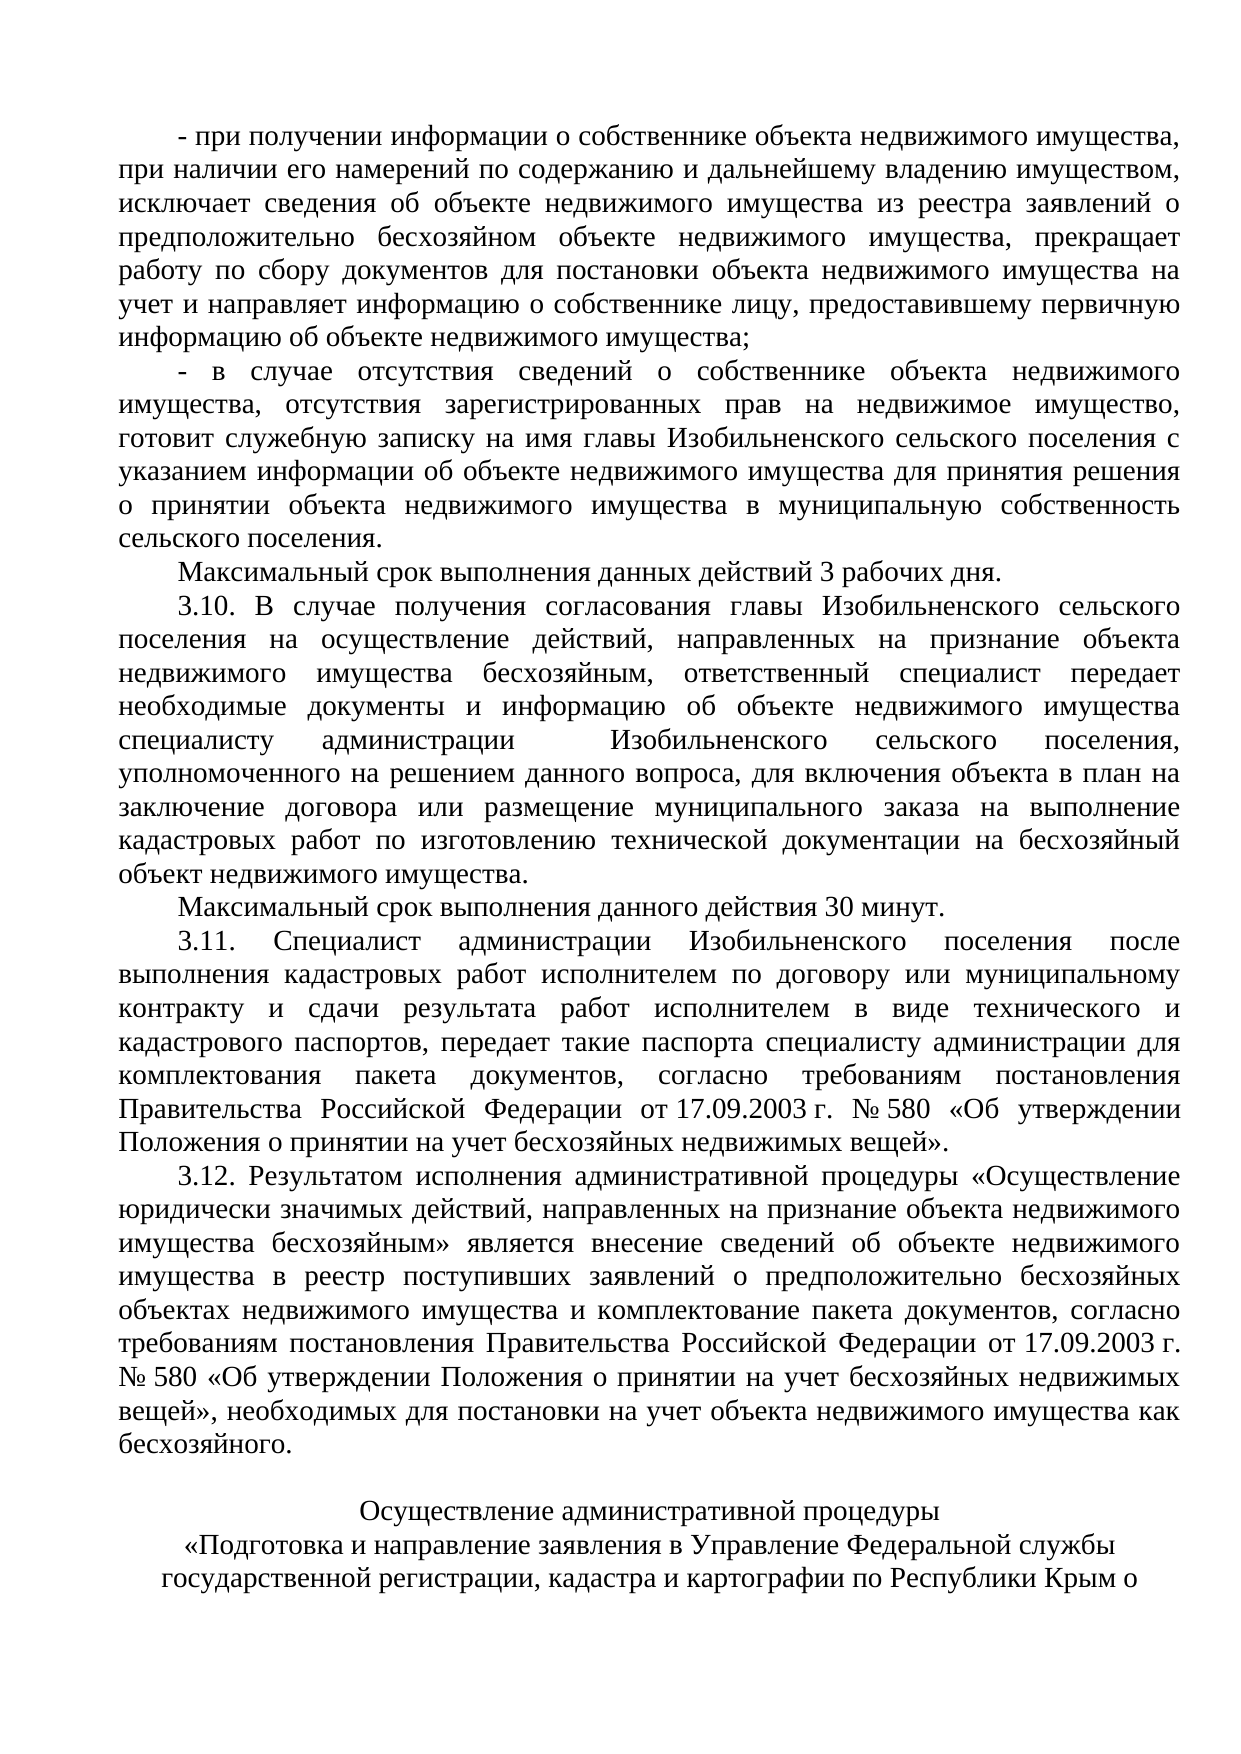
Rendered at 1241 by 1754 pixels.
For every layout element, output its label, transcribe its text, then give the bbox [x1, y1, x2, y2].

text 3.12. Результатом исполнения административной процедуры «Осуществление юридически значимых действий, направленных на признание объекта недвижимого имущества бесхозяйным» является внесение сведений об объекте недвижимого имущества в реестр поступивших заявлений о предположительно бесхозяйных объектах недвижимого имущества и комплектование пакета документов, согласно требованиям постановления Правительства Российской Федерации от 17.09.2003 г. № 580 «Об утверждении Положения о принятии на учет бесхозяйных недвижимых вещей», необходимых для постановки на учет объекта недвижимого имущества как бесхозяйного. [118, 1158, 1181, 1460]
text - при получении информации о собственнике объекта недвижимого имущества, при наличии его намерений по содержанию и дальнейшему владению имуществом, исключает сведения об объекте недвижимого имущества из реестра заявлений о предположительно бесхозяйном объекте недвижимого имущества, прекращает работу по сбору документов для постановки объекта недвижимого имущества на учет и направляет информацию о собственнике лицу, предоставившему первичную информацию об объекте недвижимого имущества; [118, 118, 1181, 353]
text Максимальный срок выполнения данного действия 30 минут. [118, 889, 1181, 923]
text Максимальный срок выполнения данных действий 3 рабочих дня. [118, 554, 1181, 588]
text 3.11. Специалист администрации Изобильненского поселения после выполнения кадастровых работ исполнителем по договору или муниципальному контракту и сдачи результата работ исполнителем в виде технического и кадастрового паспортов, передает такие паспорта специалисту администрации для комплектования пакета документов, согласно требованиям постановления Правительства Российской Федерации от 17.09.2003 г. № 580 «Об утверждении Положения о принятии на учет бесхозяйных недвижимых вещей». [118, 923, 1181, 1158]
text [118, 1527, 1181, 1594]
text Осуществление административной процедуры [118, 1493, 1181, 1527]
text 3.10. В случае получения согласования главы Изобильненского сельского поселения на осуществление действий, направленных на признание объекта недвижимого имущества бесхозяйным, ответственный специалист передает необходимые документы и информацию об объекте недвижимого имущества специалисту администрации Изобильненского сельского поселения, уполномоченного на решением данного вопроса, для включения объекта в план на заключение договора или размещение муниципального заказа на выполнение кадастровых работ по изготовлению технической документации на бесхозяйный объект недвижимого имущества. [118, 588, 1181, 889]
text - в случае отсутствия сведений о собственнике объекта недвижимого имущества, отсутствия зарегистрированных прав на недвижимое имущество, готовит служебную записку на имя главы Изобильненского сельского поселения с указанием информации об объекте недвижимого имущества для принятия решения о принятии объекта недвижимого имущества в муниципальную собственность сельского поселения. [118, 353, 1181, 554]
